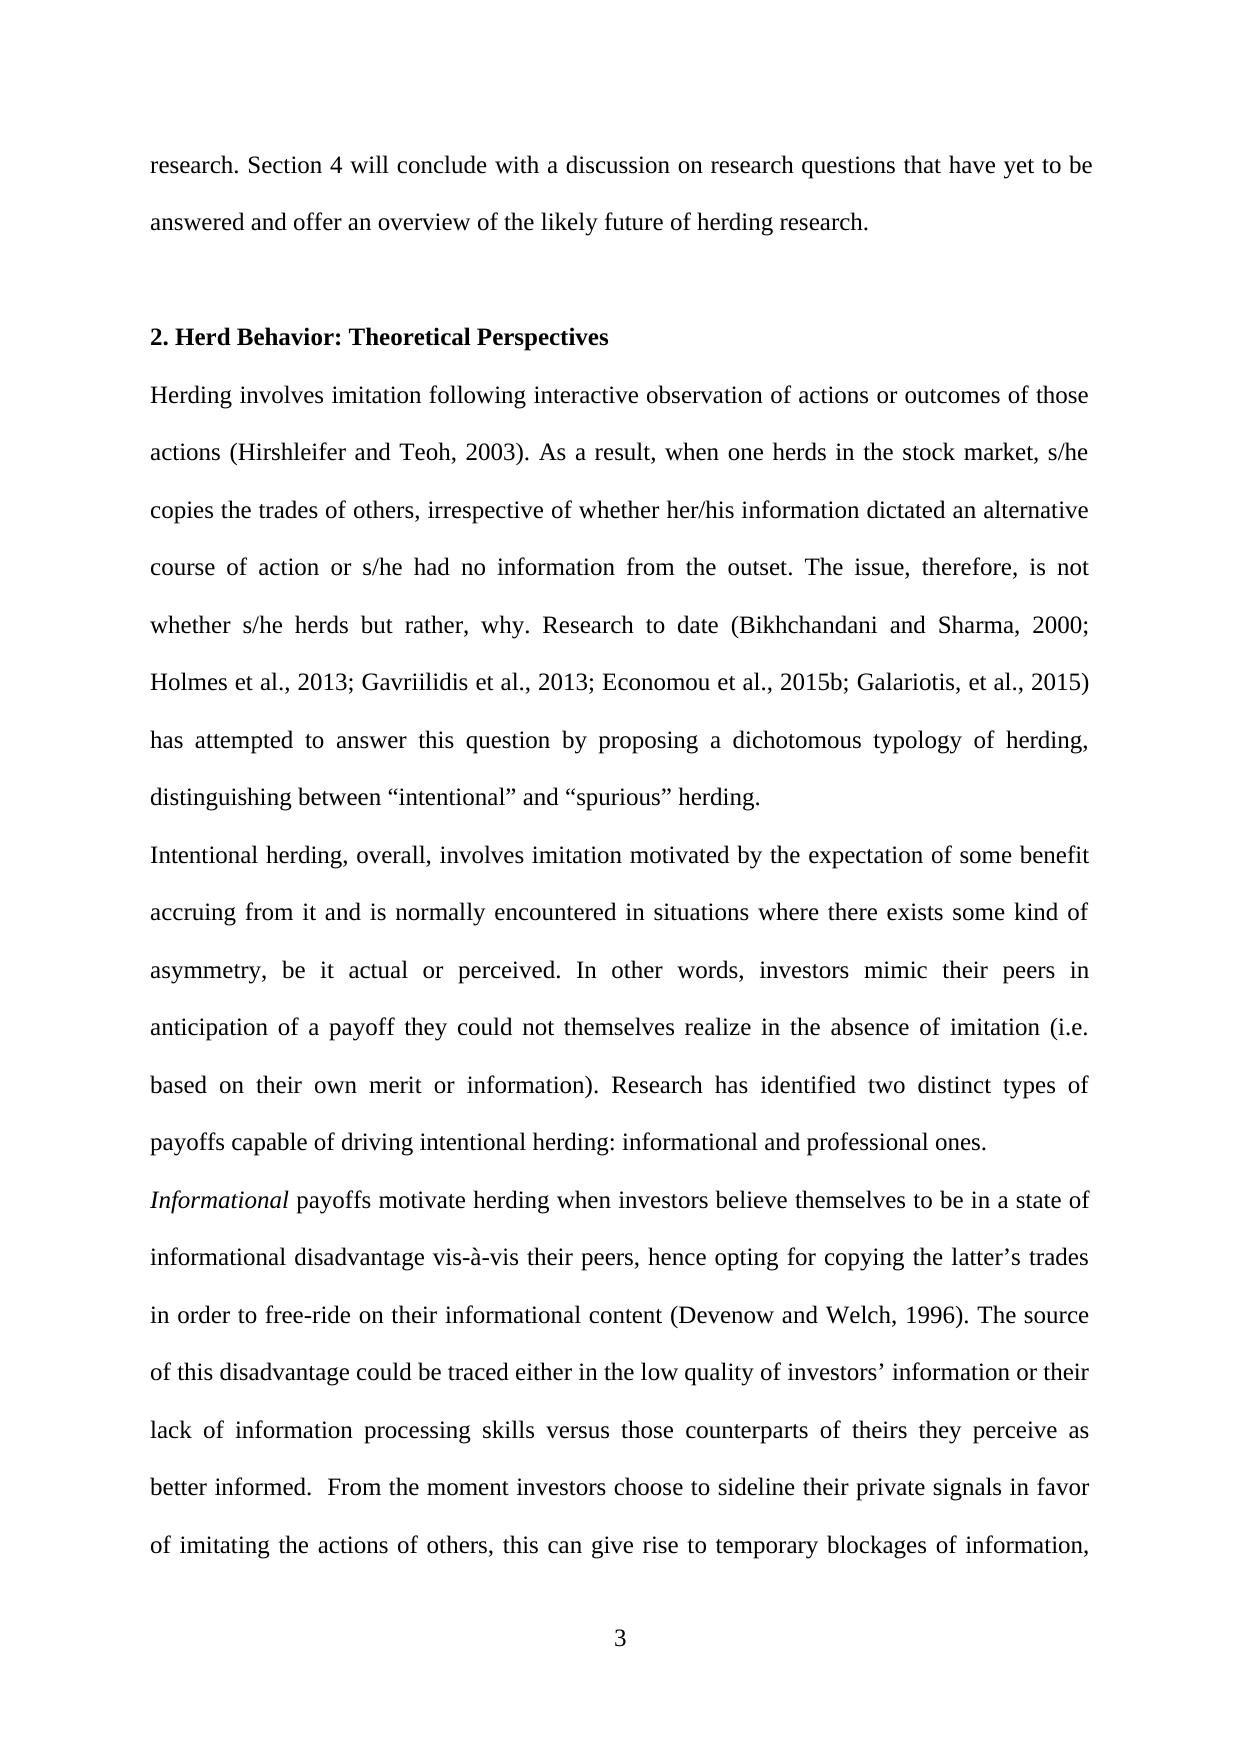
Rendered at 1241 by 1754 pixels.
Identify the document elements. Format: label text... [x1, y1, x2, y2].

text 2. Herd Behavior: Theoretical Perspectives [150, 322, 1095, 351]
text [150, 150, 1095, 236]
text Herding involves imitation following interactive observation of actions or outcomes of those actions (Hirshleifer and Teoh, 2003). As a result, when one herds in the stock market, s/he copies the trades of others, irrespective of whether her/his information dictated an alternative course of action or s/he had no information from the outset. The issue, therefore, is not whether s/he herds but rather, why. Research to date (Bikhchandani and Sharma, 2000; Holmes et al., 2013; Gavriilidis et al., 2013; Economou et al., 2015b; Galariotis, et al., 2015) has attempted to answer this question by proposing a dichotomous typology of herding, distinguishing between “intentional” and “spurious” herding. [150, 380, 1090, 811]
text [150, 1185, 1090, 1559]
text Intentional herding, overall, involves imitation motivated by the expectation of some benefit accruing from it and is normally encountered in situations where there exists some kind of asymmetry, be it actual or perceived. In other words, investors mimic their peers in anticipation of a payoff they could not themselves realize in the absence of imitation (i.e. based on their own merit or information). Research has identified two distinct types of payoffs capable of driving intentional herding: informational and professional ones. [150, 840, 1090, 1156]
